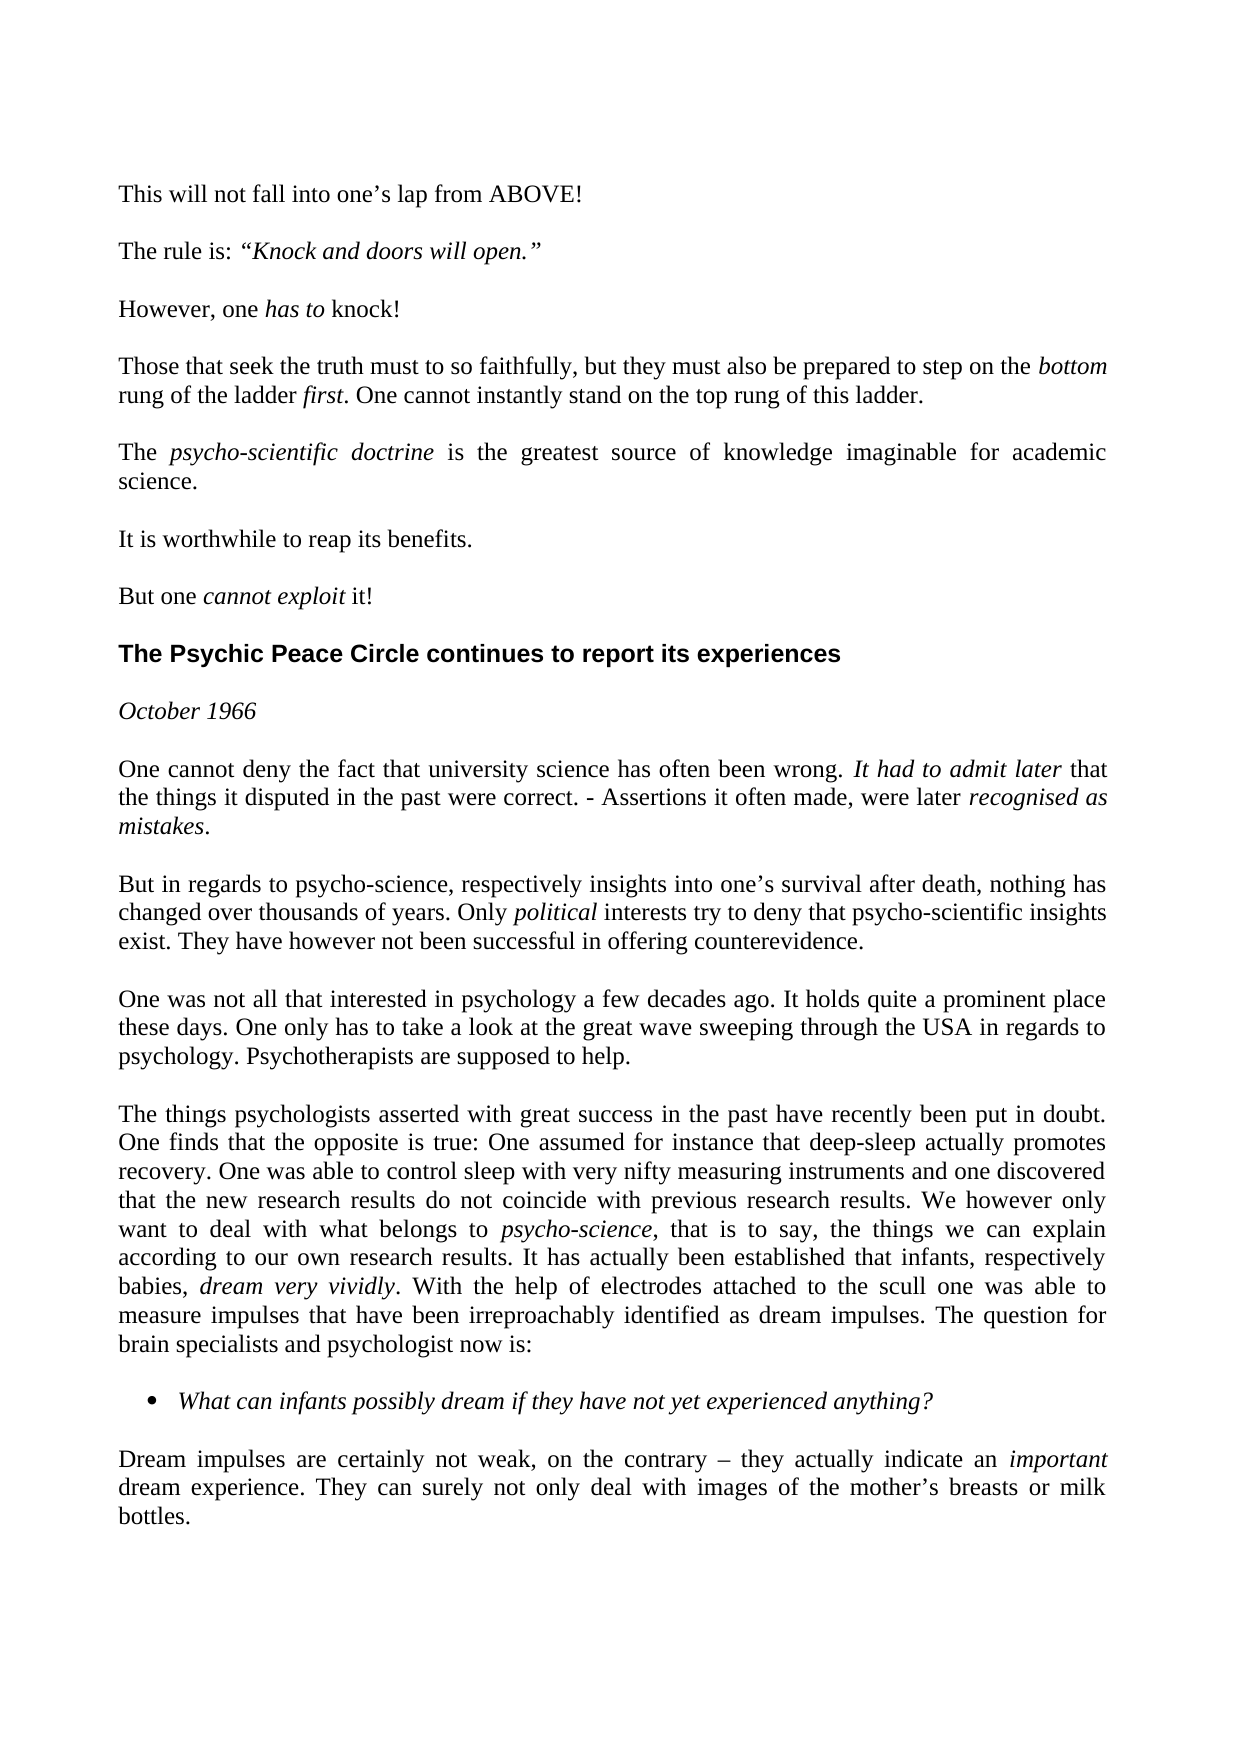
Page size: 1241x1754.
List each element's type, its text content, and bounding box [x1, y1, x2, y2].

text Those that seek the truth must to so faithfully, but they must also be prepared to step on the bottom rung of the ladder first. One cannot instantly stand on the top rung of this ladder. [118, 351, 1107, 409]
text The things psychologists asserted with great success in the past have recently been put in doubt. One finds that the opposite is true: One assumed for instance that deep-sleep actually promotes recovery. One was able to control sleep with very nifty measuring instruments and one discovered that the new research results do not coincide with previous research results. We however only want to deal with what belongs to psycho-science, that is to say, the things we can explain according to our own research results. It has actually been established that infants, respectively babies, dream very vividly. With the help of electrodes attached to the scull one was able to measure impulses that have been irreproachably identified as dream impulses. The question for brain specialists and psychologist now is: [118, 1099, 1107, 1357]
text It is worthwhile to reap its benefits. [118, 524, 1107, 552]
text Dream impulses are certainly not weak, on the contrary – they actually indicate an important dream experience. They can surely not only deal with images of the mother’s breasts or milk bottles. [118, 1444, 1107, 1530]
text However, one has to knock! [118, 294, 1107, 322]
text But in regards to psycho-science, respectively insights into one’s survival after death, nothing has changed over thousands of years. Only political interests try to deny that psycho-scientific insights exist. They have however not been successful in offering counterevidence. [118, 869, 1107, 955]
text But one cannot exploit it! [118, 581, 1107, 610]
text The rule is: “Knock and doors will open.” [118, 236, 1107, 265]
text This will not fall into one’s lap from ABOVE! [118, 179, 1107, 207]
list What can infants possibly dream if they have not yet experienced anything? [148, 1386, 1107, 1415]
text One cannot deny the fact that university science has often been wrong. It had to admit later that the things it disputed in the past were correct. - Assertions it often made, were later recognised as mistakes. [118, 754, 1107, 840]
text One was not all that interested in psychology a few decades ago. It holds quite a prominent place these days. One only has to take a look at the great wave sweeping through the USA in regards to psychology. Psychotherapists are supposed to help. [118, 984, 1107, 1070]
text The Psychic Peace Circle continues to report its experiences [118, 639, 1107, 667]
text October 1966 [118, 696, 1107, 725]
text The psycho-scientific doctrine is the greatest source of knowledge imaginable for academic science. [118, 437, 1107, 495]
